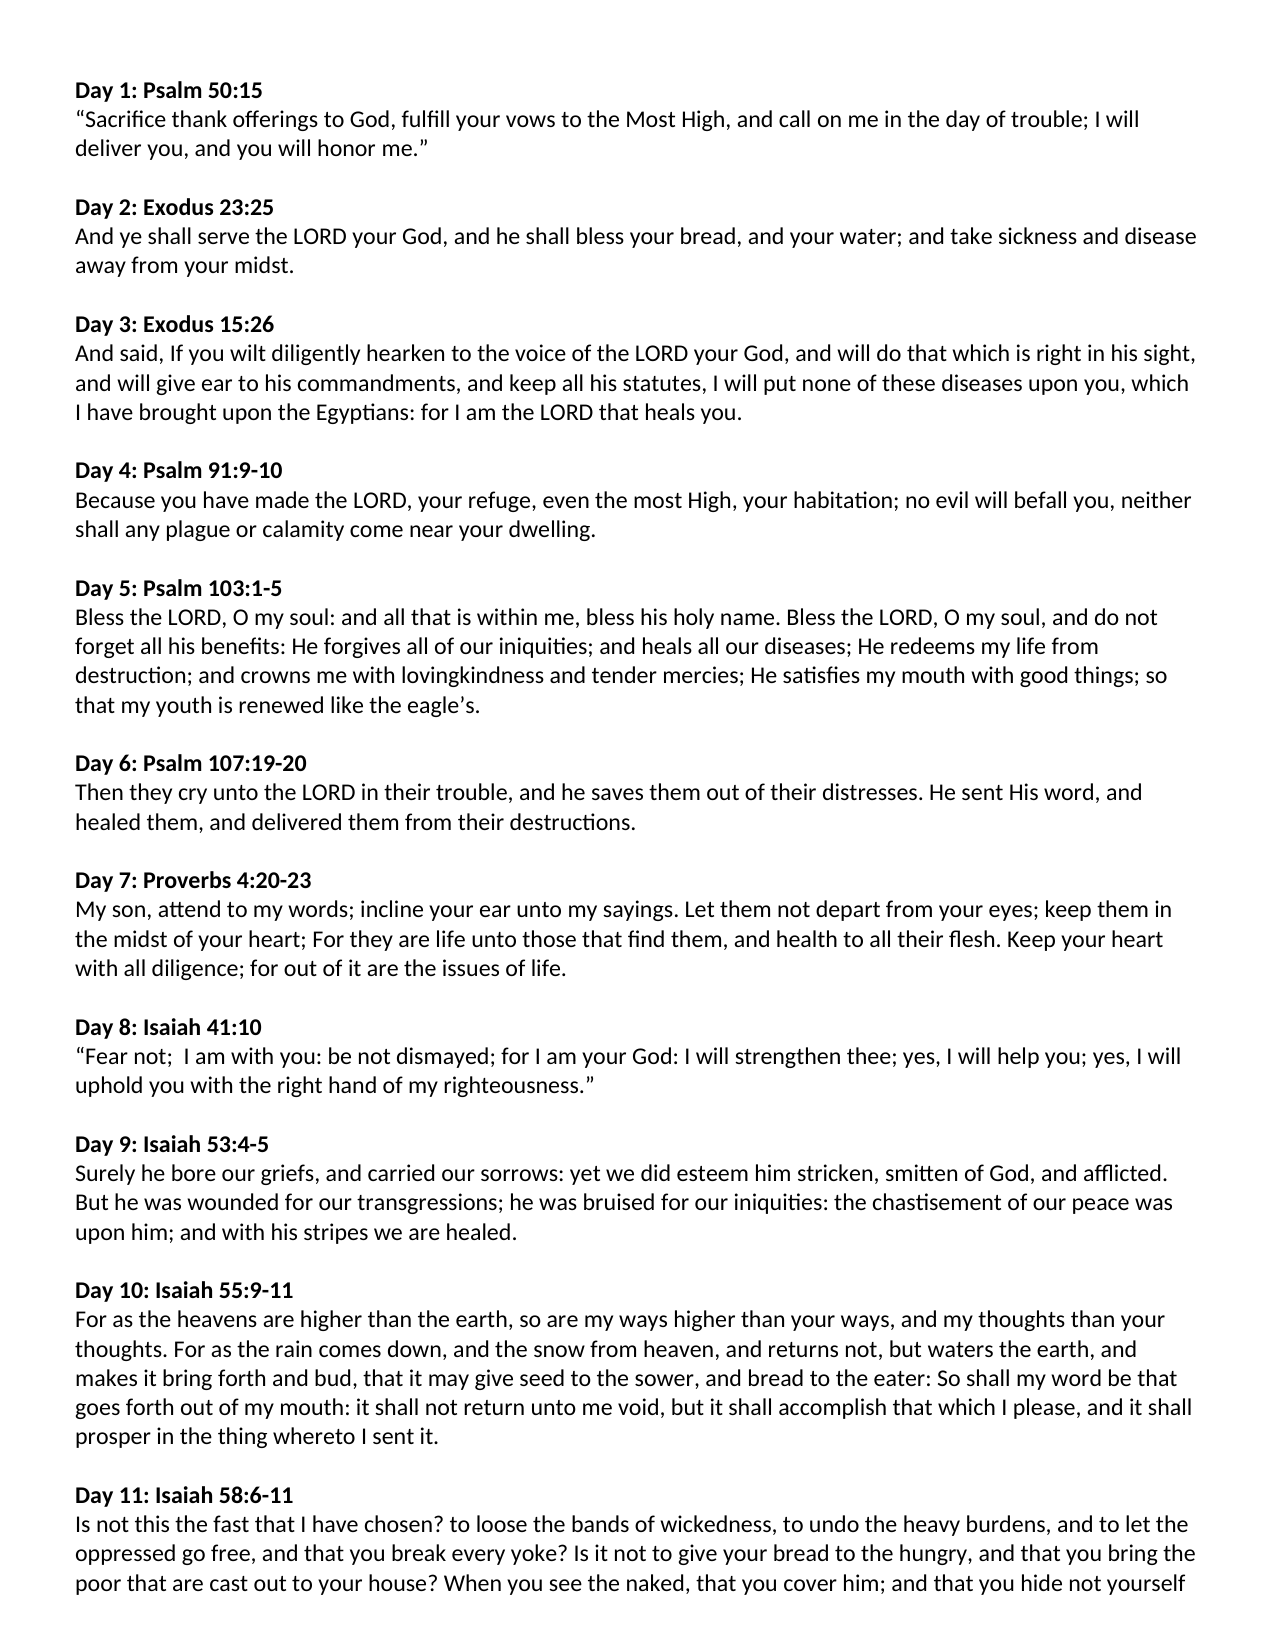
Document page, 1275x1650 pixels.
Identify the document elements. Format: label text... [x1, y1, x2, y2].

text Day 2: Exodus 23:25 And ye shall serve the LORD your God, and he shall bless your bread, and your water; and take sickness and disease away from your midst. [75, 192, 1200, 280]
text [75, 1480, 1200, 1597]
text “Sacrifice thank offerings to God, fulfill your vows to the Most High, and call on me in the day of trouble; I will deliver you, and you will honor me.” [75, 104, 1200, 163]
text Day 10: Isaiah 55:9-11 For as the heavens are higher than the earth, so are my ways higher than your ways, and my thoughts than your thoughts. For as the rain comes down, and the snow from heaven, and returns not, but waters the earth, and makes it bring forth and bud, that it may give seed to the sower, and bread to the eater: So shall my word be that goes forth out of my mouth: it shall not return unto me void, but it shall accomplish that which I please, and it shall prosper in the thing whereto I sent it. [75, 1275, 1200, 1451]
text Day 6: Psalm 107:19-20 Then they cry unto the LORD in their trouble, and he saves them out of their distresses. He sent His word, and healed them, and delivered them from their destructions. [75, 748, 1200, 836]
text Day 9: Isaiah 53:4-5 Surely he bore our griefs, and carried our sorrows: yet we did esteem him stricken, smitten of God, and afflicted. But he was wounded for our transgressions; he was bruised for our iniquities: the chastisement of our peace was upon him; and with his stripes we are healed. [75, 1129, 1200, 1246]
text Day 1: Psalm 50:15 [75, 75, 1200, 104]
text Day 7: Proverbs 4:20-23 My son, attend to my words; incline your ear unto my sayings. Let them not depart from your eyes; keep them in the midst of your heart; For they are life unto those that find them, and health to all their flesh. Keep your heart with all diligence; for out of it are the issues of life. [75, 865, 1200, 982]
text Day 4: Psalm 91:9-10 Because you have made the LORD, your refuge, even the most High, your habitation; no evil will befall you, neither shall any plague or calamity come near your dwelling. [75, 456, 1200, 543]
text Day 5: Psalm 103:1-5 Bless the LORD, O my soul: and all that is within me, bless his holy name. Bless the LORD, O my soul, and do not forget all his benefits: He forgives all of our iniquities; and heals all our diseases; He redeems my life from destruction; and crowns me with lovingkindness and tender mercies; He satisfies my mouth with good things; so that my youth is renewed like the eagle’s. [75, 573, 1200, 719]
text Day 3: Exodus 15:26 And said, If you wilt diligently hearken to the voice of the LORD your God, and will do that which is right in his sight, and will give ear to his commandments, and keep all his statutes, I will put none of these diseases upon you, which I have brought upon the Egyptians: for I am the LORD that heals you. [75, 309, 1200, 426]
text Day 8: Isaiah 41:10 “Fear not; I am with you: be not dismayed; for I am your God: I will strengthen thee; yes, I will help you; yes, I will uphold you with the right hand of my righteousness.” [75, 1012, 1200, 1099]
